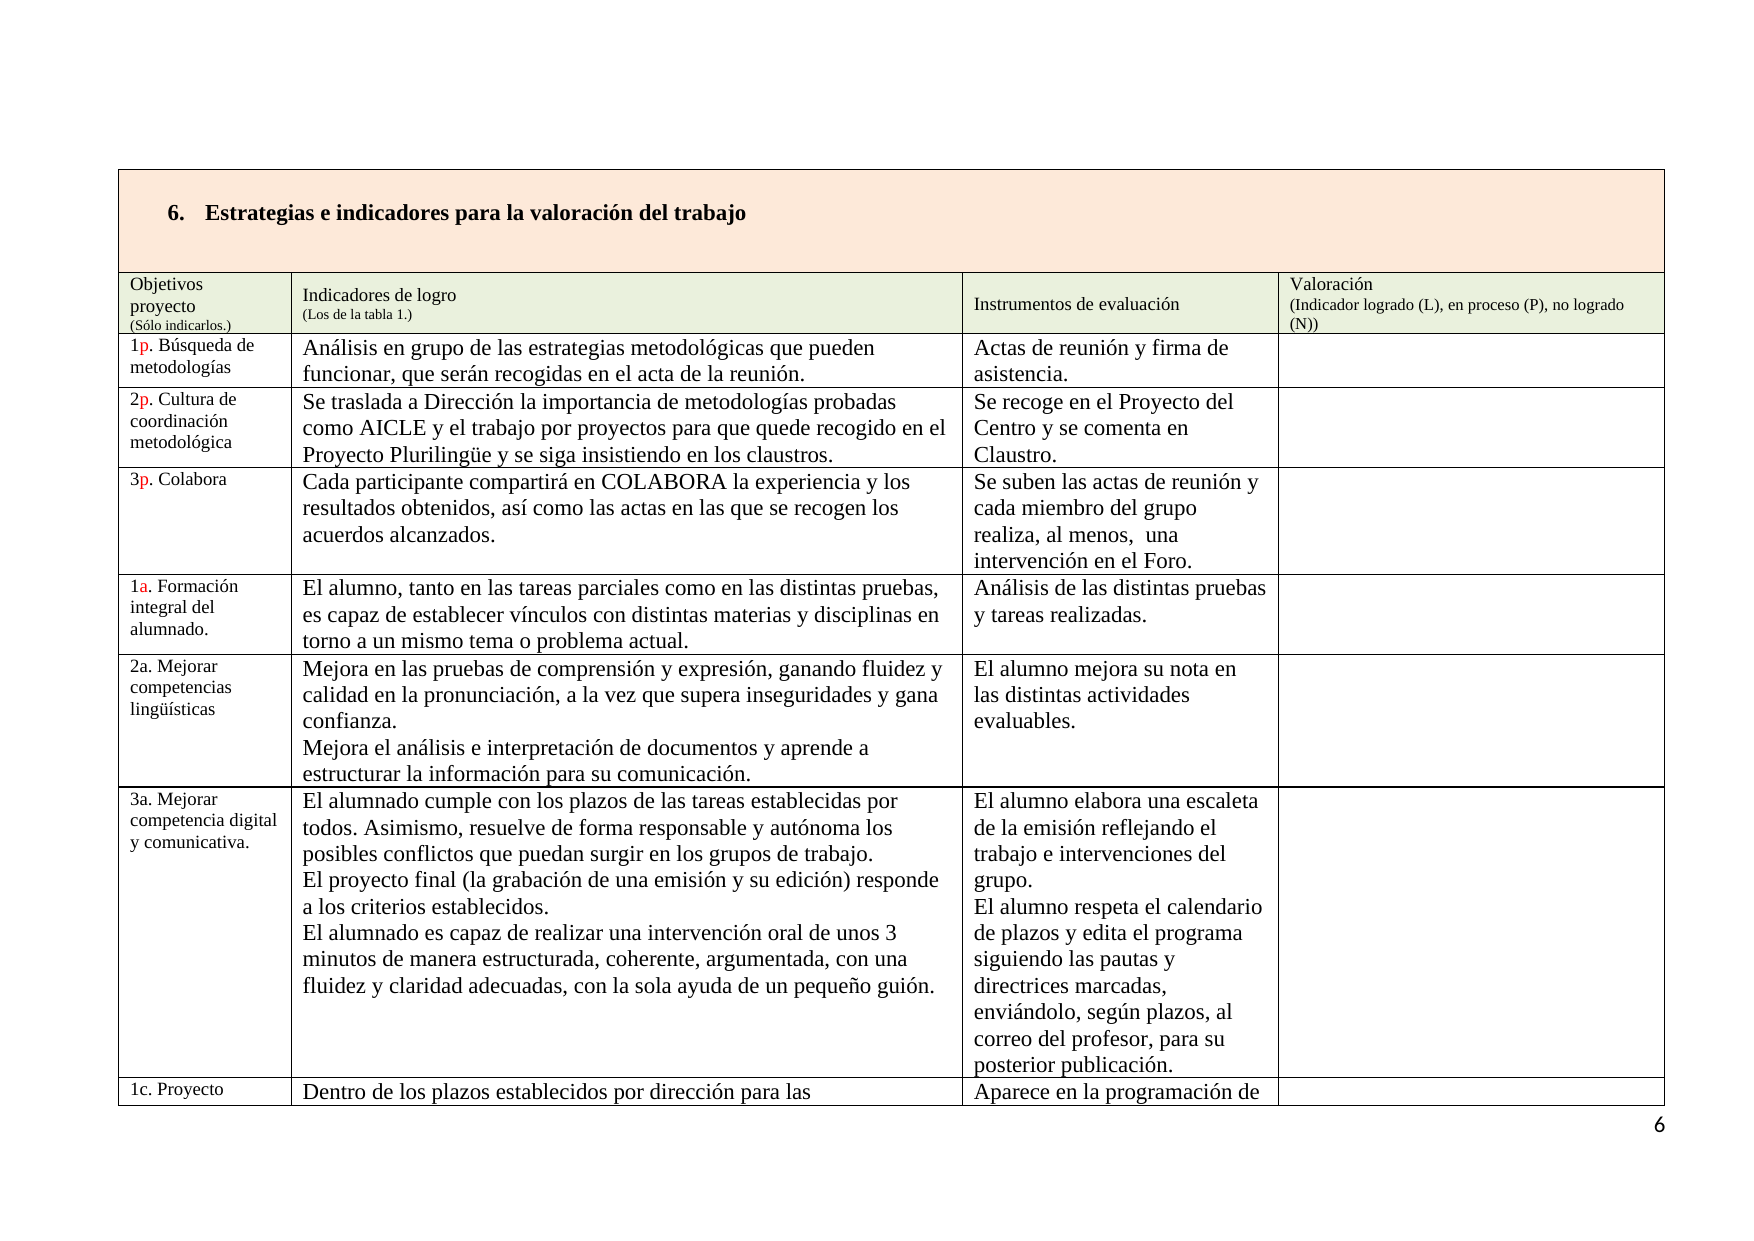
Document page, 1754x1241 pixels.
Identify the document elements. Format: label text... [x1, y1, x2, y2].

table_cell 1p. Búsqueda de metodologías [119, 334, 291, 387]
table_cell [963, 1078, 1278, 1105]
table_cell [1279, 388, 1664, 467]
table_cell Se recoge en el Proyecto del Centro y se comenta en Claustro. [963, 388, 1278, 467]
table_cell Objetivos proyecto (Sólo indicarlos.) [119, 273, 291, 333]
table_header Estrategias e indicadores para la valoración del trabajo [119, 170, 1664, 272]
table_cell 2p. Cultura de coordinación metodológica [119, 388, 291, 467]
table_cell 1a. Formación integral del alumnado. [119, 575, 291, 653]
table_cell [119, 1078, 291, 1105]
table_cell [1279, 334, 1664, 387]
table_cell 3a. Mejorar competencia digital y comunicativa. [119, 788, 291, 1077]
table_cell Valoración (Indicador logrado (L), en proceso (P), no logrado (N)) [1279, 273, 1664, 333]
table_cell Se suben las actas de reunión y cada miembro del grupo realiza, al menos, una intervención en el Foro. [963, 468, 1278, 573]
table_cell Análisis en grupo de las estrategias metodológicas que pueden funcionar, que serán recogidas en el acta de la reunión. [292, 334, 962, 387]
table_cell Cada participante compartirá en COLABORA la experiencia y los resultados obtenidos, así como las actas en las que se recogen los acuerdos alcanzados. [292, 468, 962, 573]
table_cell [1279, 788, 1664, 1077]
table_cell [292, 1078, 962, 1105]
table_cell Indicadores de logro (Los de la tabla 1.) [292, 273, 962, 333]
table_cell [1279, 468, 1664, 573]
table_cell Mejora en las pruebas de comprensión y expresión, ganando fluidez y calidad en la pronunciación, a la vez que supera inseguridades y gana confianza. Mejora el análisis e interpretación de documentos y aprende a estructurar la información para su comunicación. [292, 655, 962, 786]
table_cell [1279, 655, 1664, 786]
table_cell El alumnado cumple con los plazos de las tareas establecidas por todos. Asimismo, resuelve de forma responsable y autónoma los posibles conflictos que puedan surgir en los grupos de trabajo. El proyecto final (la grabación de una emisión y su edición) responde a los criterios establecidos. El alumnado es capaz de realizar una intervención oral de unos 3 minutos de manera estructurada, coherente, argumentada, con una fluidez y claridad adecuadas, con la sola ayuda de un pequeño guión. [292, 788, 962, 1077]
table_cell 2a. Mejorar competencias lingüísticas [119, 655, 291, 786]
table_cell 3p. Colabora [119, 468, 291, 573]
table_cell Se traslada a Dirección la importancia de metodologías probadas como AICLE y el trabajo por proyectos para que quede recogido en el Proyecto Plurilingüe y se siga insistiendo en los claustros. [292, 388, 962, 467]
table_cell El alumno, tanto en las tareas parciales como en las distintas pruebas, es capaz de establecer vínculos con distintas materias y disciplinas en torno a un mismo tema o problema actual. [292, 575, 962, 653]
table_cell El alumno elabora una escaleta de la emisión reflejando el trabajo e intervenciones del grupo. El alumno respeta el calendario de plazos y edita el programa siguiendo las pautas y directrices marcadas, enviándolo, según plazos, al correo del profesor, para su posterior publicación. [963, 788, 1278, 1077]
table_cell [1279, 575, 1664, 653]
table_cell Análisis de las distintas pruebas y tareas realizadas. [963, 575, 1278, 653]
table_cell Instrumentos de evaluación [963, 273, 1278, 333]
table_cell El alumno mejora su nota en las distintas actividades evaluables. [963, 655, 1278, 786]
table_cell [1279, 1078, 1664, 1105]
table_cell Actas de reunión y firma de asistencia. [963, 334, 1278, 387]
